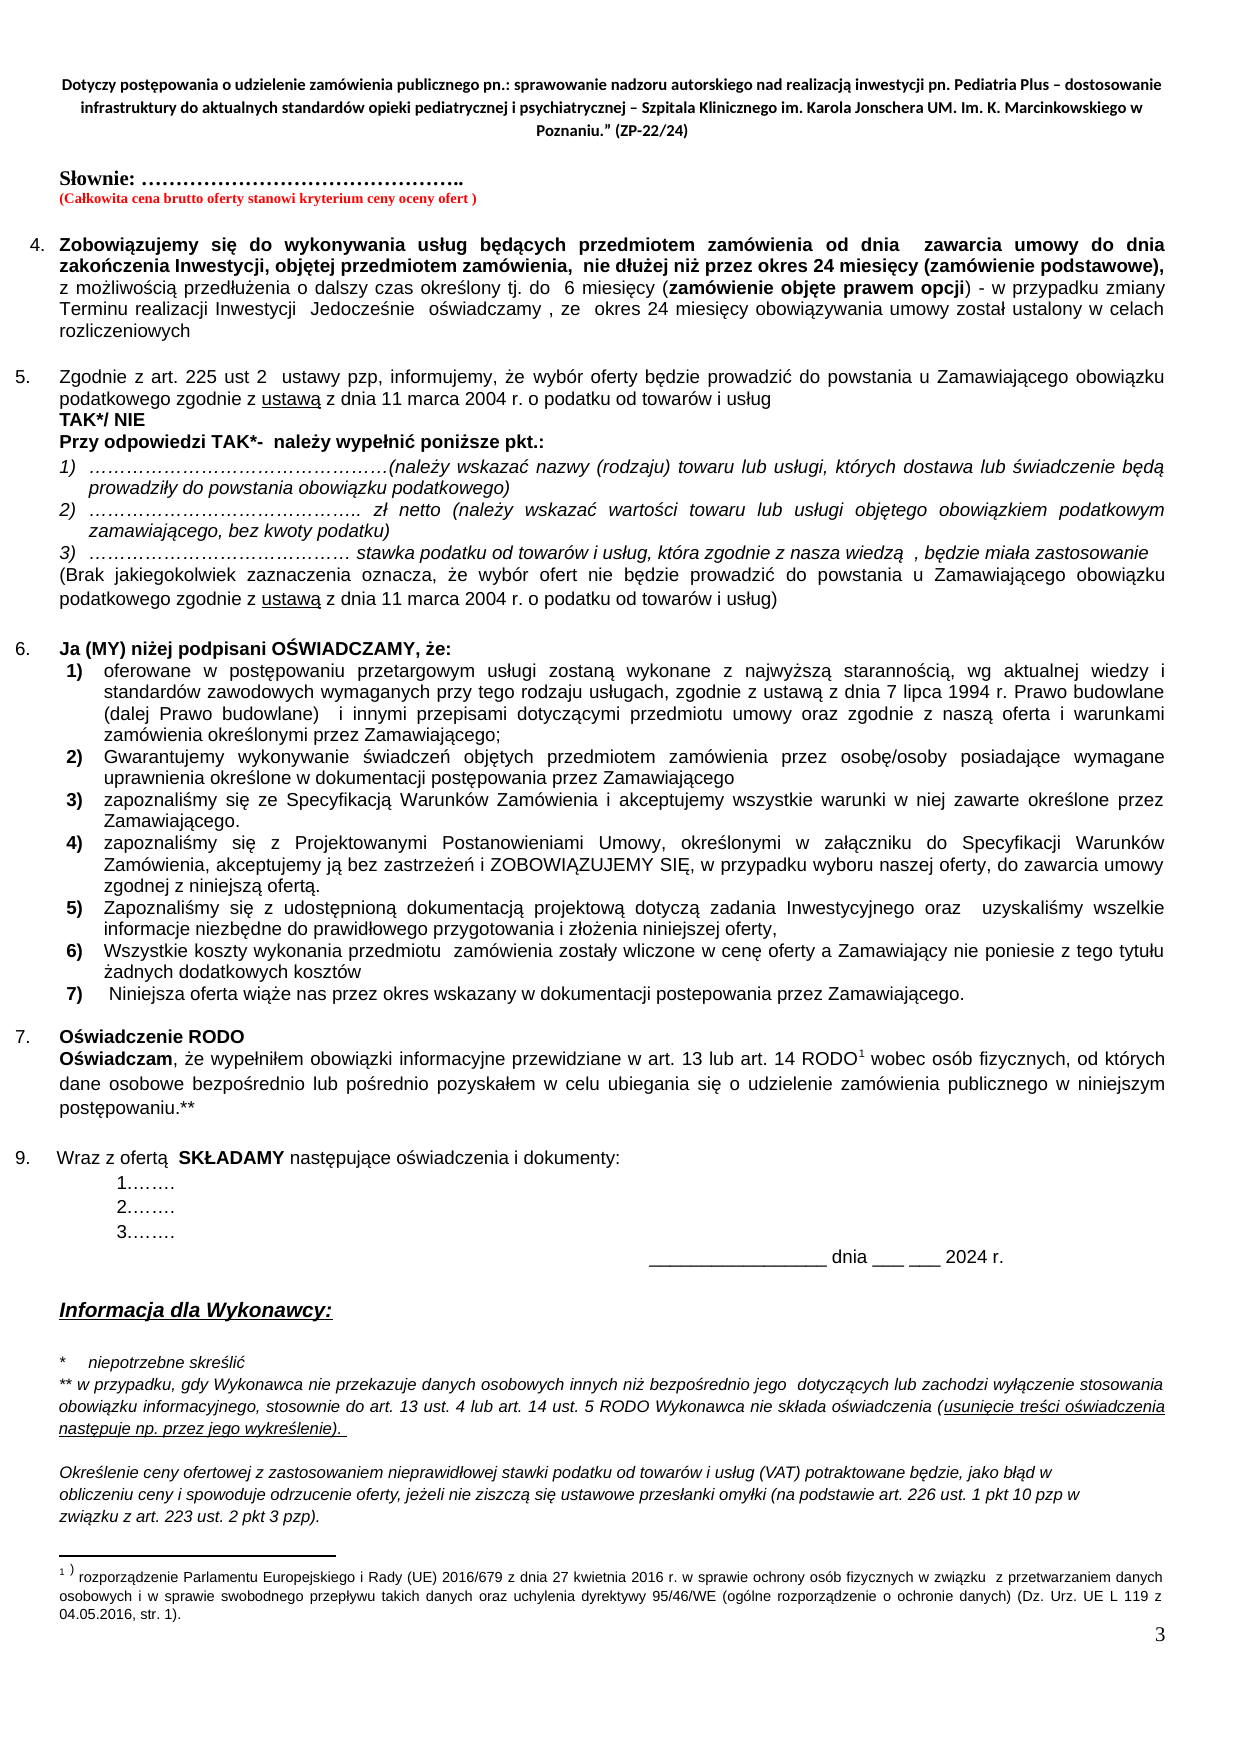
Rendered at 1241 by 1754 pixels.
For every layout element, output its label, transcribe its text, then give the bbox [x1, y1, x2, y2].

text Słownie: ……………………………………….. [59, 165, 1165, 189]
text Informacja dla Wykonawcy: [59, 1298, 1165, 1322]
text (Całkowita cena brutto oferty stanowi kryterium ceny oceny ofert ) [59, 189, 1165, 206]
list Oświadczenie RODO [15, 1026, 1165, 1047]
text _________________ dnia ___ ___ 2024 r. [575, 1246, 1165, 1267]
list zapoznaliśmy się z Projektowanymi Postanowieniami Umowy, określonymi w załączniku do Specyfikacji Warunków Zamówienia, akceptujemy ją bez zastrzeżeń i ZOBOWIĄZUJEMY SIĘ, w przypadku wyboru naszej oferty, do zawarcia umowy zgodnej z niniejszą ofertą. [66, 832, 1165, 897]
text 2.……. [116, 1196, 408, 1218]
text Oświadczam, że wypełniłem obowiązki informacyjne przewidziane w art. 13 lub art. 14 RODO wobec osób fizycznych, od których dane osobowe bezpośrednio lub pośrednio pozyskałem w celu ubiegania się o udzielenie zamówienia publicznego w niniejszym postępowaniu.** [59, 1047, 1165, 1119]
text 9. Wraz z ofertą SKŁADAMY następujące oświadczenia i dokumenty: [15, 1147, 1165, 1168]
text TAK*/ NIE [59, 409, 1165, 431]
text 1.……. [116, 1171, 408, 1193]
list Zapoznaliśmy się z udostępnioną dokumentacją projektową dotyczą zadania Inwestycyjnego oraz uzyskaliśmy wszelkie informacje niezbędne do prawidłowego przygotowania i złożenia niniejszej oferty, [66, 897, 1165, 940]
text ** w przypadku, gdy Wykonawca nie przekazuje danych osobowych innych niż bezpośrednio jego dotyczących lub zachodzi wyłączenie stosowania obowiązku informacyjnego, stosownie do art. 13 ust. 4 lub art. 14 ust. 5 RODO Wykonawca nie składa oświadczenia (usunięcie treści oświadczenia następuje np. przez jego wykreślenie). [58, 1375, 1165, 1438]
list Gwarantujemy wykonywanie świadczeń objętych przedmiotem zamówienia przez osobę/osoby posiadające wymagane uprawnienia określone w dokumentacji postępowania przez Zamawiającego [66, 746, 1165, 789]
text 3.……. [116, 1221, 408, 1243]
list zapoznaliśmy się ze Specyfikacją Warunków Zamówienia i akceptujemy wszystkie warunki w niej zawarte określone przez Zamawiającego. [66, 789, 1165, 832]
text Określenie ceny ofertowej z zastosowaniem nieprawidłowej stawki podatku od towarów i usług (VAT) potraktowane będzie, jako błąd w obliczeniu ceny i spowoduje odrzucenie oferty, jeżeli nie ziszczą się ustawowe przesłanki omyłki (na podstawie art. 226 ust. 1 pkt 10 pzp w związku z art. 223 ust. 2 pkt 3 pzp). [59, 1463, 1128, 1526]
list …………………………………………(należy wskazać nazwy (rodzaju) towaru lub usługi, których dostawa lub świadczenie będą prowadziły do powstania obowiązku podatkowego) [59, 456, 1165, 499]
list Zobowiązujemy się do wykonywania usług będących przedmiotem zamówienia od dnia zawarcia umowy do dnia zakończenia Inwestycji, objętej przedmiotem zamówienia, nie dłużej niż przez okres 24 miesięcy (zamówienie podstawowe), z możliwością przedłużenia o dalszy czas określony tj. do 6 miesięcy (zamówienie objęte prawem opcji) - w przypadku zmiany Terminu realizacji Inwestycji Jedocześnie oświadczamy , ze okres 24 miesięcy obowiązywania umowy został ustalony w celach rozliczeniowych [29, 233, 1165, 341]
list Wszystkie koszty wykonania przedmiotu zamówienia zostały wliczone w cenę oferty a Zamawiający nie poniesie z tego tytułu żadnych dodatkowych kosztów [66, 940, 1165, 983]
text * niepotrzebne skreślić [58, 1353, 1165, 1372]
text (Brak jakiegokolwiek zaznaczenia oznacza, że wybór ofert nie będzie prowadzić do powstania u Zamawiającego obowiązku podatkowego zgodnie z ustawą z dnia 11 marca 2004 r. o podatku od towarów i usług) [59, 563, 1165, 610]
list Ja (MY) niżej podpisani OŚWIADCZAMY, że: [15, 638, 1165, 659]
list Niniejsza oferta wiąże nas przez okres wskazany w dokumentacji postepowania przez Zamawiającego. [66, 983, 1165, 1004]
list …………………………………….. zł netto (należy wskazać wartości towaru lub usługi objętego obowiązkiem podatkowym zamawiającego, bez kwoty podatku) [59, 499, 1165, 542]
list …………………………………… stawka podatku od towarów i usług, która zgodnie z nasza wiedzą , będzie miała zastosowanie [59, 542, 1165, 563]
list oferowane w postępowaniu przetargowym usługi zostaną wykonane z najwyższą starannością, wg aktualnej wiedzy i standardów zawodowych wymaganych przy tego rodzaju usługach, zgodnie z ustawą z dnia 7 lipca 1994 r. Prawo budowlane (dalej Prawo budowlane) i innymi przepisami dotyczącymi przedmiotu umowy oraz zgodnie z naszą oferta i warunkami zamówienia określonymi przez Zamawiającego; [66, 659, 1165, 746]
list Zgodnie z art. 225 ust 2 ustawy pzp, informujemy, że wybór oferty będzie prowadzić do powstania u Zamawiającego obowiązku podatkowego zgodnie z ustawą z dnia 11 marca 2004 r. o podatku od towarów i usług [15, 366, 1165, 409]
text Przy odpowiedzi TAK*- należy wypełnić poniższe pkt.: [59, 431, 1165, 452]
